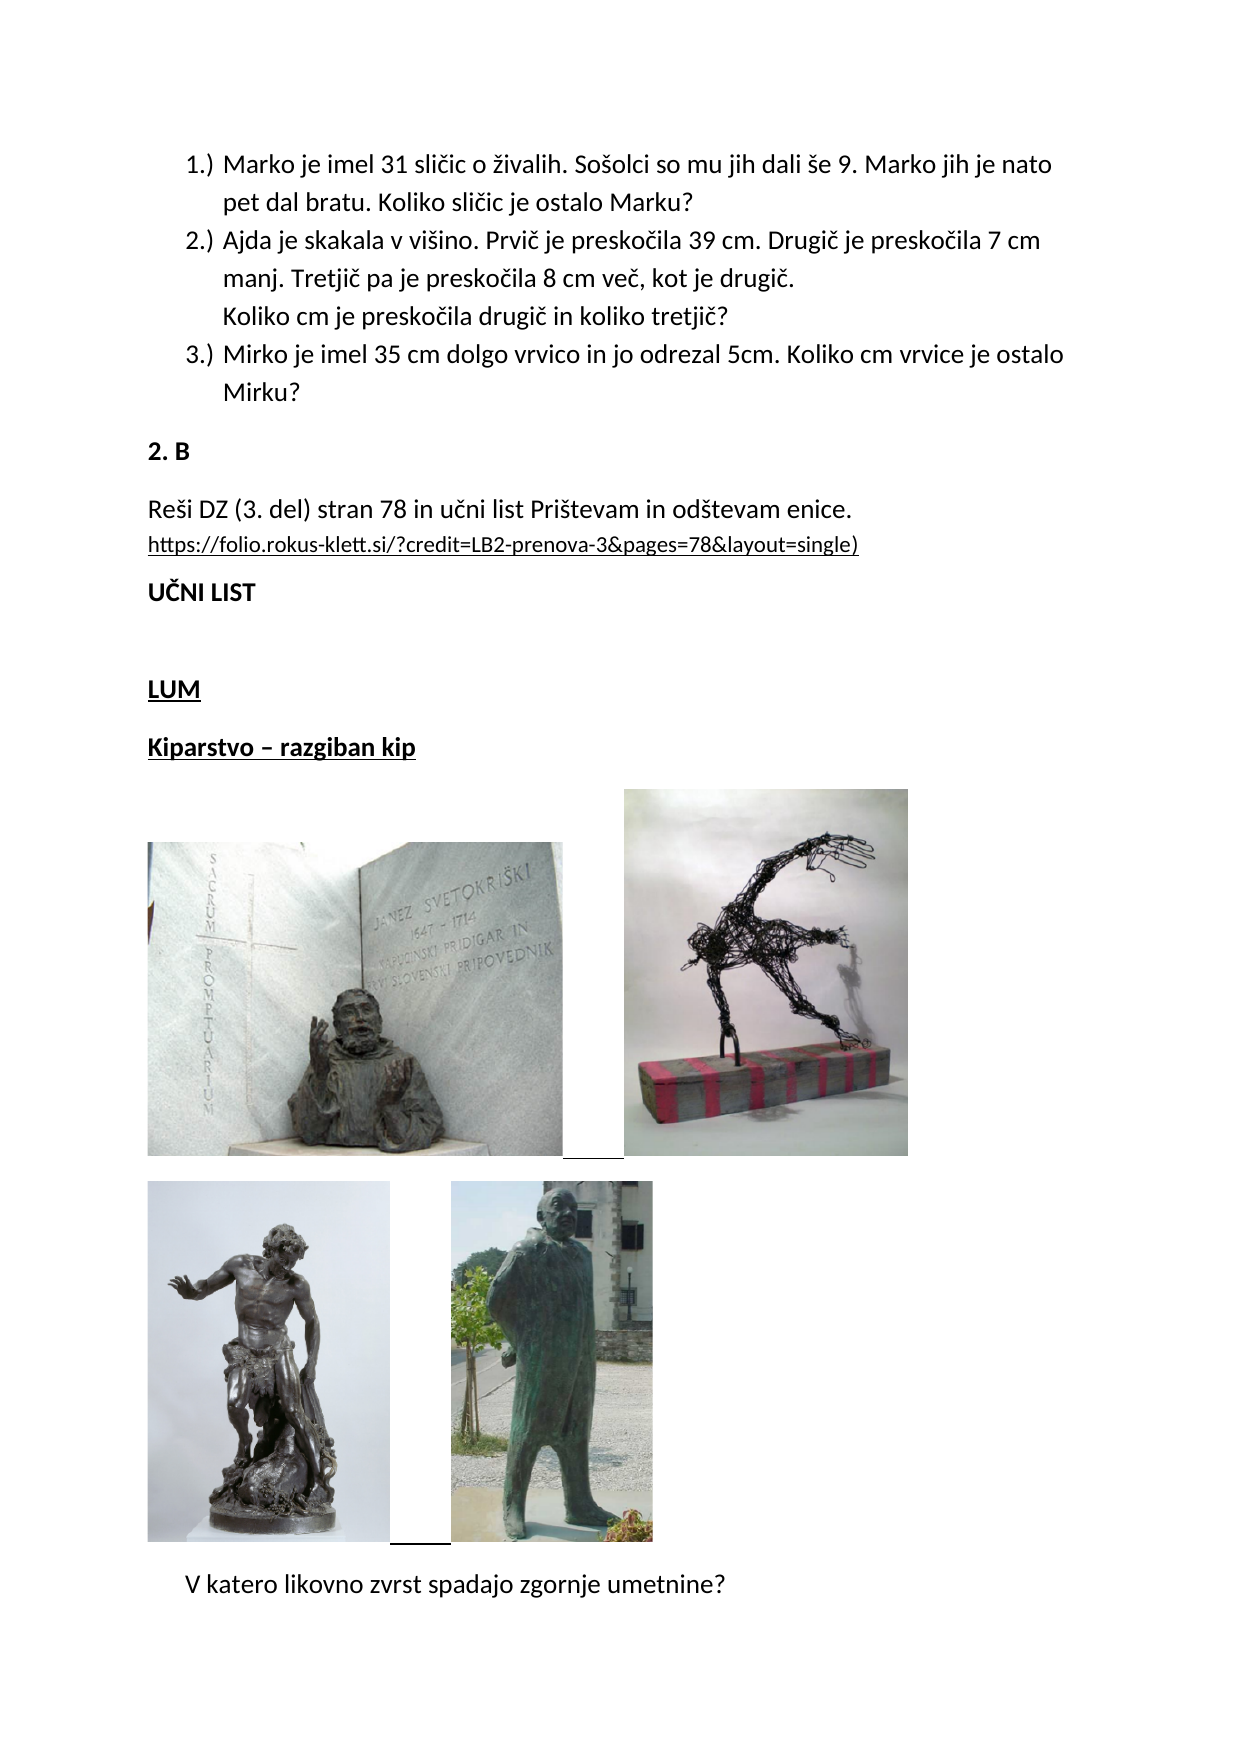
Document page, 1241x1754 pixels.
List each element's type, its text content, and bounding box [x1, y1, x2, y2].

picture [147, 842, 563, 1156]
list Marko je imel 31 sličic o živalih. Sošolci so mu jih dali še 9. Marko jih je nato pet dal bratu. Koliko sličic je ostalo Marku? [185, 148, 1093, 218]
text UČNI LIST [148, 575, 1093, 608]
picture [624, 789, 908, 1156]
text 2. B [148, 434, 1093, 467]
picture [451, 1181, 653, 1542]
list Mirko je imel 35 cm dolgo vrvico in jo odrezal 5cm. Koliko cm vrvice je ostalo Mirku? [185, 337, 1093, 408]
text Kiparstvo – razgiban kip [148, 731, 1093, 764]
text LUM [148, 672, 1093, 705]
list Ajda je skakala v višino. Prvič je preskočila 39 cm. Drugič je preskočila 7 cm manj. Tretjič pa je preskočila 8 cm več, kot je drugič. [185, 223, 1093, 294]
text Reši DZ (3. del) stran 78 in učni list Prištevam in odštevam enice. [148, 493, 1093, 526]
list Koliko cm je preskočila drugič in koliko tretjič? [223, 299, 1093, 332]
text https://folio.rokus-klett.si/?credit=LB2-prenova-3&pages=78&layout=single) [148, 531, 1093, 558]
text V katero likovno zvrst spadajo zgornje umetnine? [185, 1567, 1093, 1600]
picture [147, 1181, 390, 1542]
